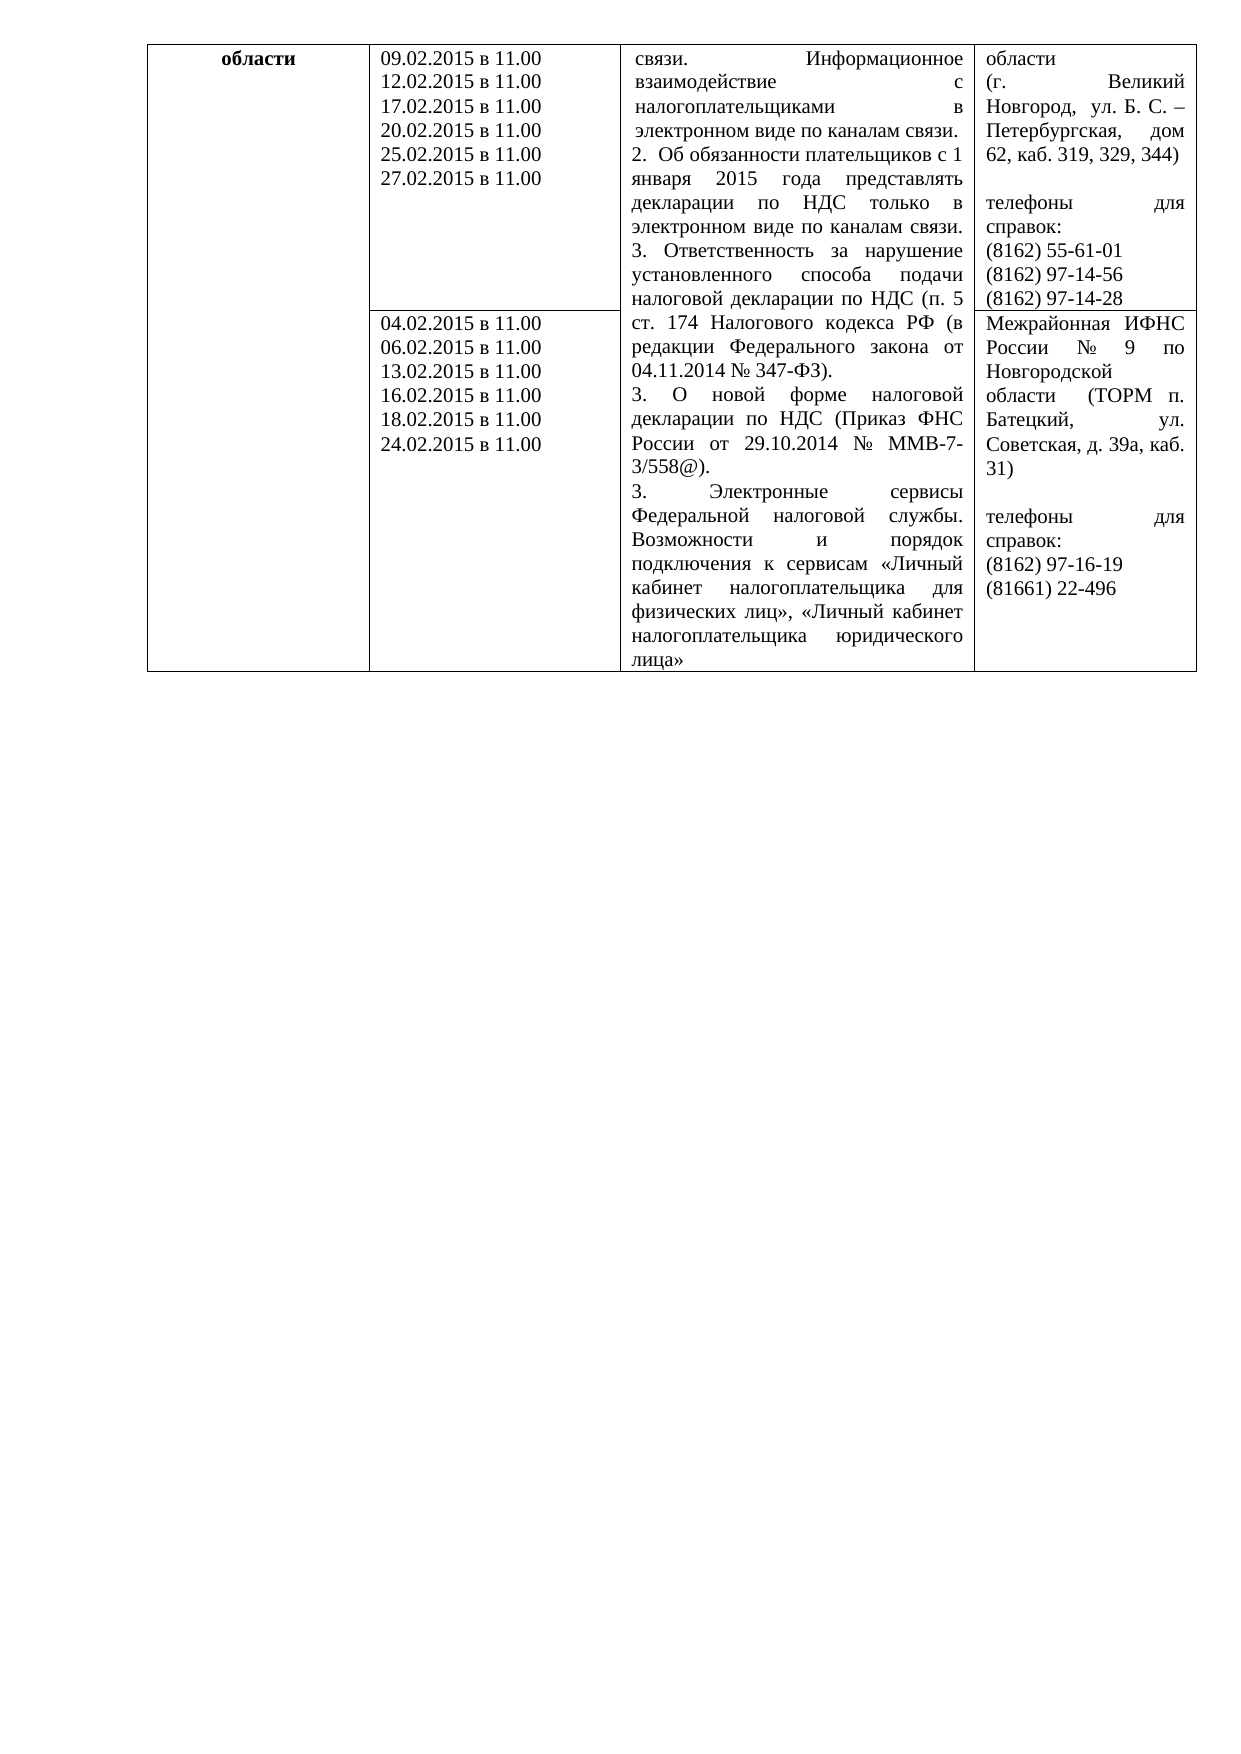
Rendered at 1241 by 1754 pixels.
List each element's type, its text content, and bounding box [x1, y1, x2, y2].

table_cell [621, 45, 974, 671]
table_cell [370, 45, 620, 310]
table_cell 04.02.2015 в 11.00 06.02.2015 в 11.00 13.02.2015 в 11.00 16.02.2015 в 11.00 18.02.2015 в 11.00 24.02.2015 в 11.00 [370, 311, 620, 671]
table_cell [148, 45, 369, 671]
table_cell Межрайонная ИФНС России № 9 по Новгородской области (ТОРМ п. Батецкий, ул. Советская, д. 39а, каб. 31) телефоны для справок: (8162) 97-16-19 (81661) 22-496 [975, 311, 1196, 671]
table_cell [975, 45, 1196, 310]
